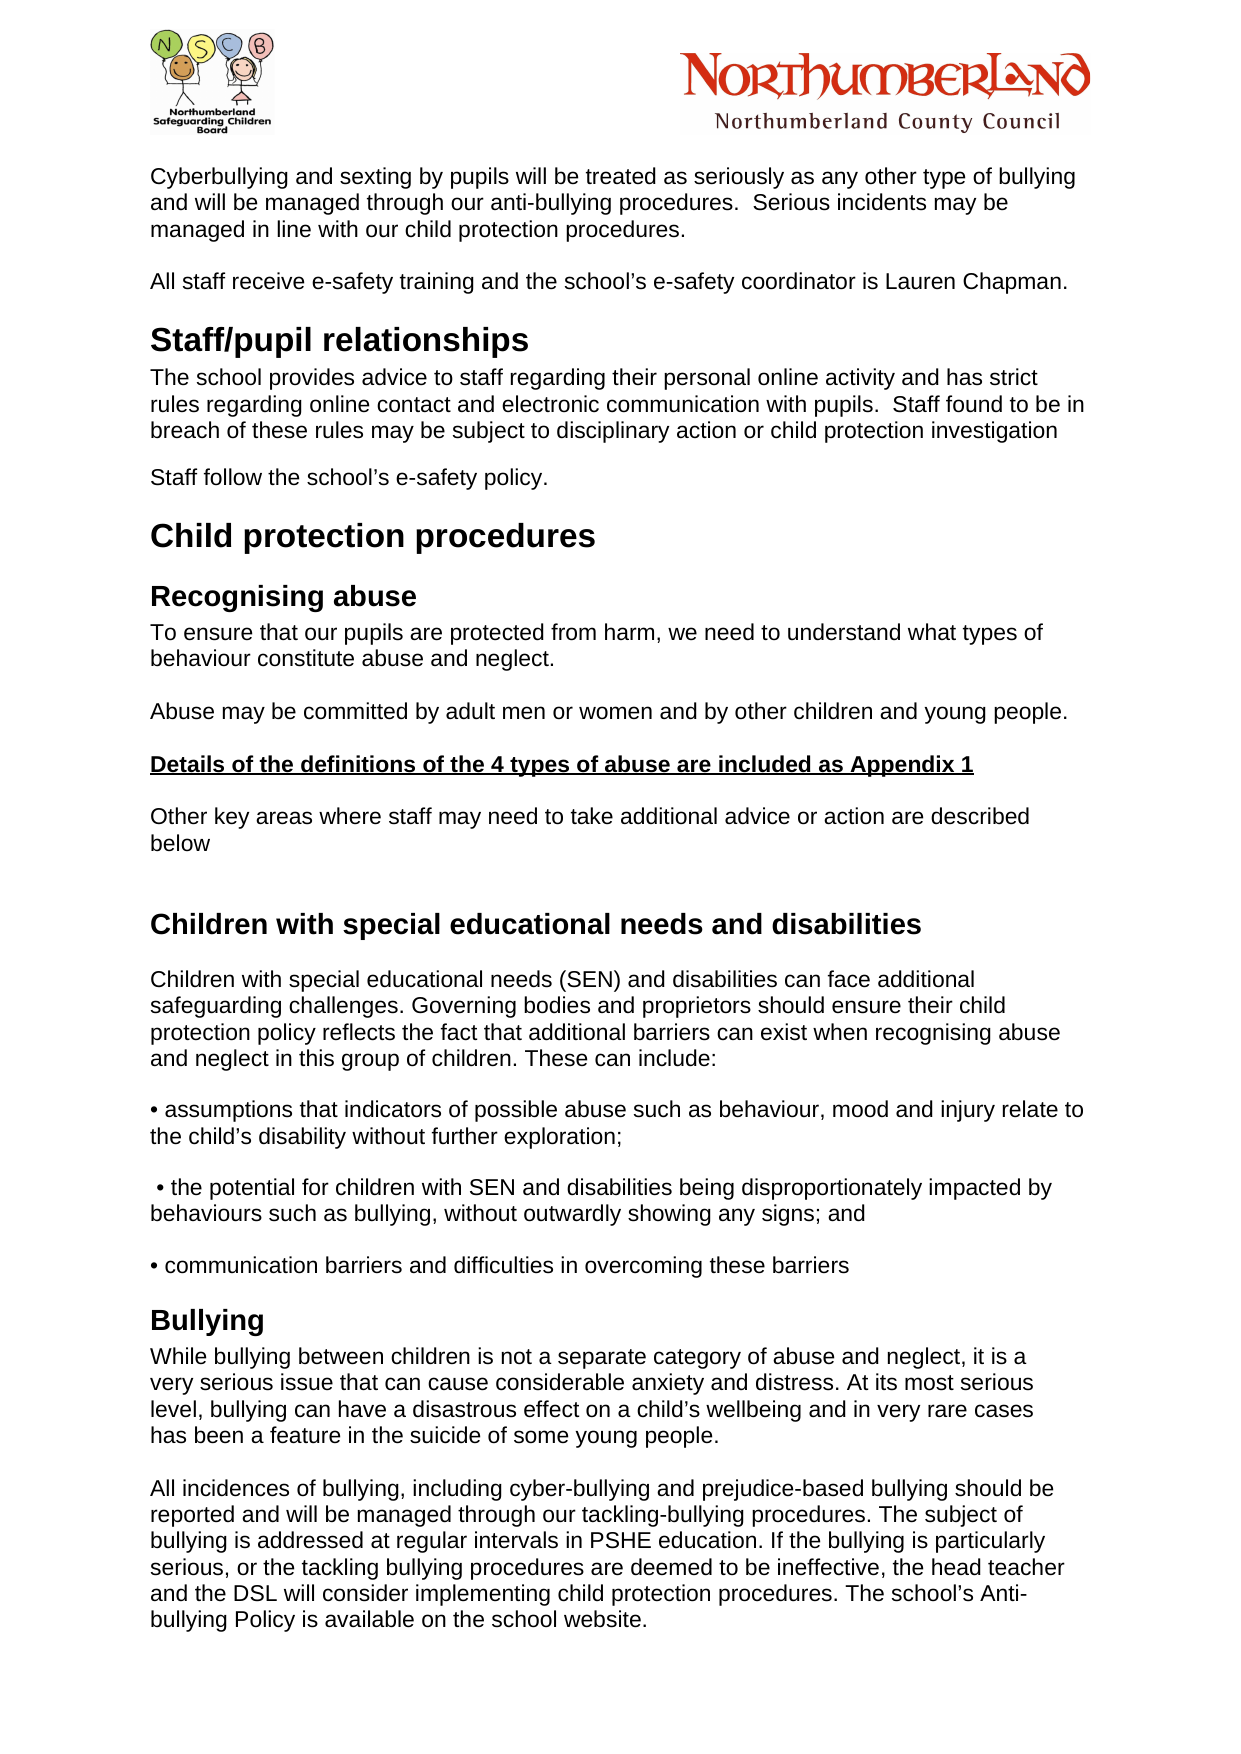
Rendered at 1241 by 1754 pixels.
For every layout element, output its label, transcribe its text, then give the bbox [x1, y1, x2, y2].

picture [150, 29, 275, 135]
picture [680, 53, 1091, 135]
text Staff follow the school’s e-safety policy. [150, 464, 1090, 491]
subtitle Staff/pupil relationships [150, 320, 1090, 358]
text Details of the definitions of the 4 types of abuse are included as Appendix 1 [150, 751, 1090, 777]
subtitle • communication barriers and difficulties in overcoming these barriers [150, 1252, 1090, 1278]
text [150, 163, 1090, 242]
text All incidences of bullying, including cyber-bullying and prejudice-based bullying should be reported and will be managed through our tackling-bullying procedures. The subject of bullying is addressed at regular intervals in PSHE education. If the bullying is particularly serious, or the tackling bullying procedures are deemed to be ineffective, the head teacher and the DSL will consider implementing child protection procedures. The school’s Anti-bullying Policy is available on the school website. [150, 1475, 1090, 1633]
subtitle Child protection procedures [150, 516, 1090, 554]
text All staff receive e-safety training and the school’s e-safety coordinator is Lauren Chapman. [150, 268, 1090, 295]
text To ensure that our pupils are protected from harm, we need to understand what types of behaviour constitute abuse and neglect. [150, 619, 1090, 672]
subtitle Children with special educational needs and disabilities [150, 907, 1090, 941]
text Other key areas where staff may need to take additional advice or action are described below [150, 803, 1090, 856]
text Abuse may be committed by adult men or women and by other children and young people. [150, 698, 1090, 724]
text While bullying between children is not a separate category of abuse and neglect, it is a very serious issue that can cause considerable anxiety and distress. At its most serious level, bullying can have a disastrous effect on a child’s wellbeing and in very rare cases has been a feature in the suicide of some young people. [150, 1343, 1052, 1448]
subtitle • the potential for children with SEN and disabilities being disproportionately impacted by behaviours such as bullying, without outwardly showing any signs; and [150, 1174, 1090, 1227]
subtitle Recognising abuse [150, 579, 1090, 613]
subtitle Bullying [150, 1303, 1090, 1337]
text The school provides advice to staff regarding their personal online activity and has strict rules regarding online contact and electronic communication with pupils. Staff found to be in breach of these rules may be subject to disciplinary action or child protection investigation [150, 364, 1090, 443]
subtitle • assumptions that indicators of possible abuse such as behaviour, mood and injury relate to the child’s disability without further exploration; [150, 1096, 1090, 1149]
subtitle Children with special educational needs (SEN) and disabilities can face additional safeguarding challenges. Governing bodies and proprietors should ensure their child protection policy reflects the fact that additional barriers can exist when recognising abuse and neglect in this group of children. These can include: [150, 966, 1090, 1071]
